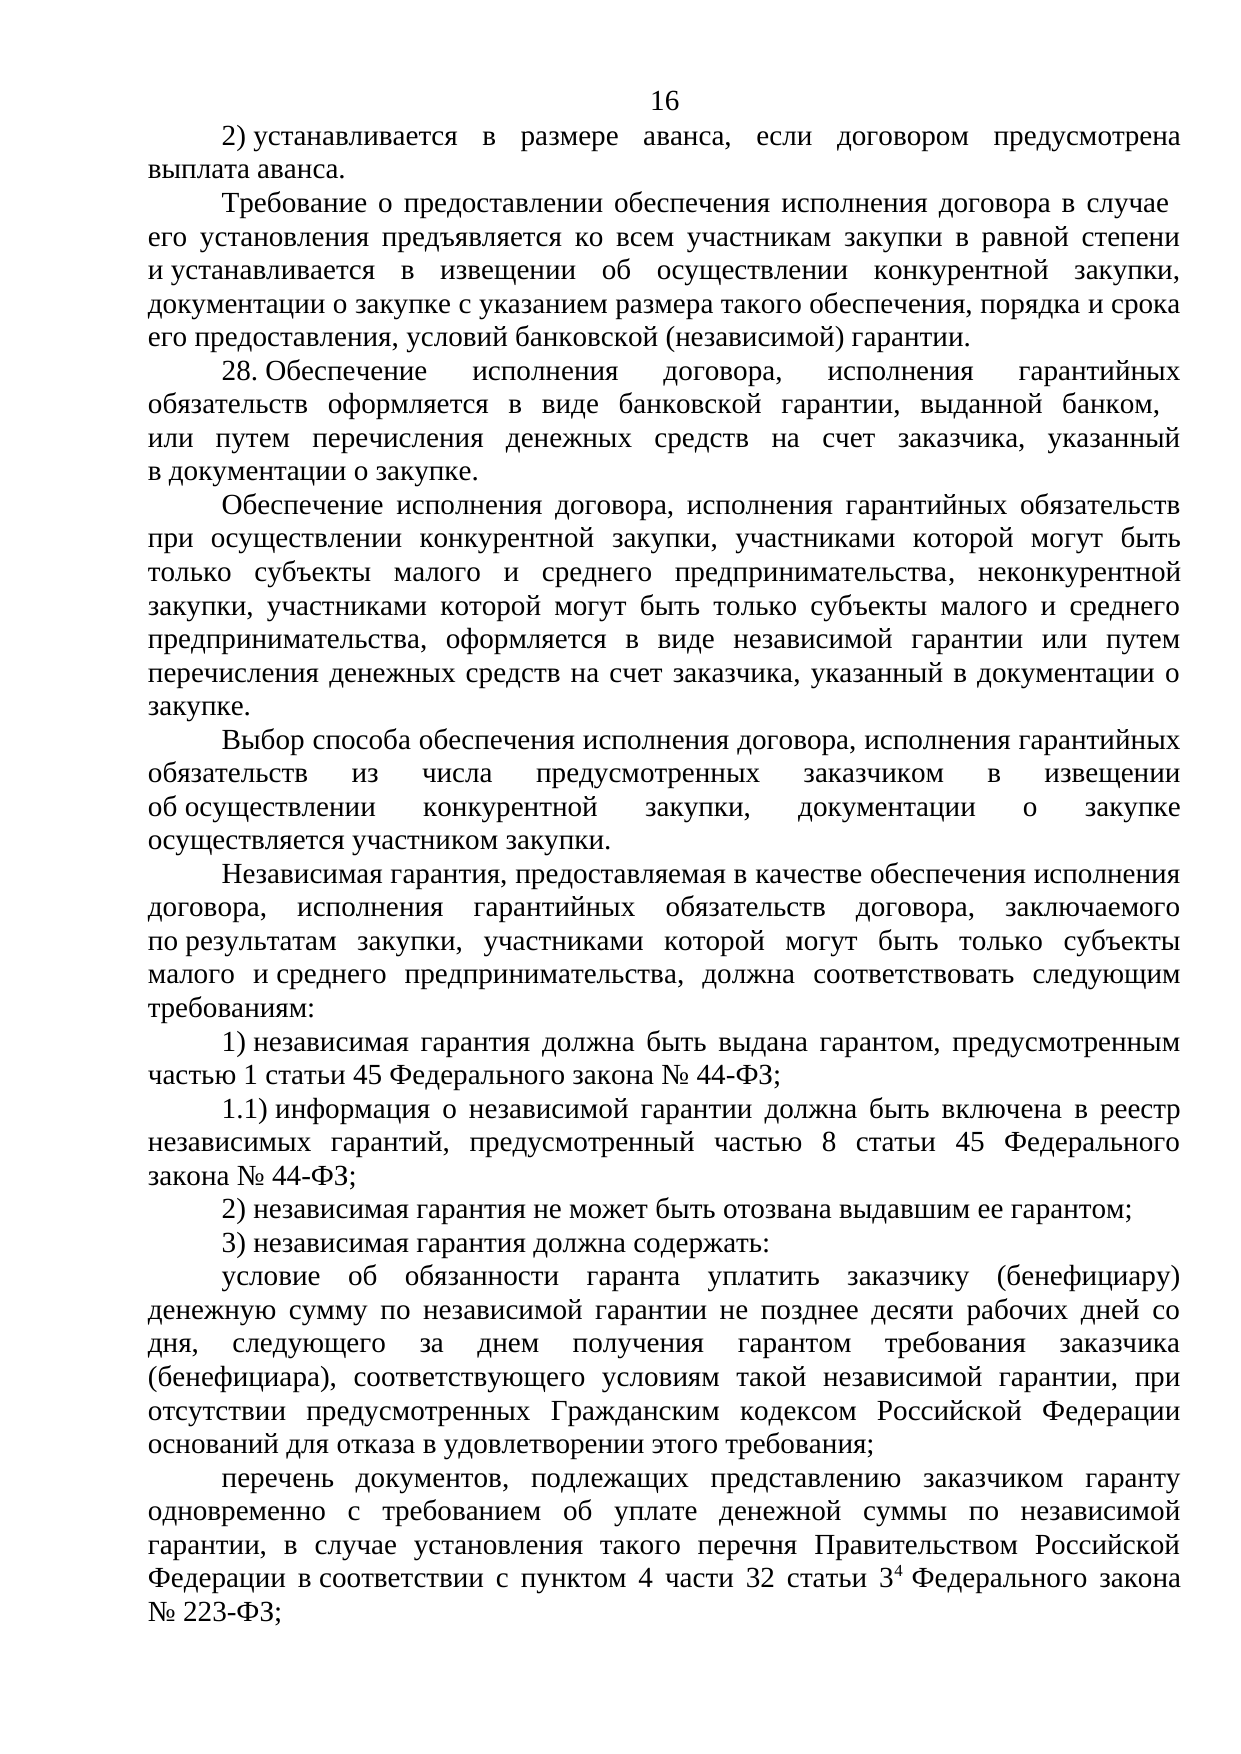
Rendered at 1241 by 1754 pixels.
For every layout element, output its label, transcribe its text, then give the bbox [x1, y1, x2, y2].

text 1.1) информация о независимой гарантии должна быть включена в реестр независимых гарантий, предусмотренный частью 8 статьи 45 Федерального закона № 44-ФЗ; [148, 1091, 1181, 1191]
text 2) устанавливается в размере аванса, если договором предусмотрена выплата аванса. [148, 118, 1181, 185]
text 2) независимая гарантия не может быть отозвана выдавшим ее гарантом; [148, 1191, 1181, 1225]
text 1) независимая гарантия должна быть выдана гарантом, предусмотренным частью 1 статьи 45 Федерального закона № 44-ФЗ; [148, 1024, 1181, 1091]
text условие об обязанности гаранта уплатить заказчику (бенефициару) денежную сумму по независимой гарантии не позднее десяти рабочих дней со дня, следующего за днем получения гарантом требования заказчика (бенефициара), соответствующего условиям такой независимой гарантии, при отсутствии предусмотренных Гражданским кодексом Российской Федерации оснований для отказа в удовлетворении этого требования; [148, 1258, 1181, 1460]
text Требование о предоставлении обеспечения исполнения договора в случае его установления предъявляется ко всем участникам закупки в равной степени и устанавливается в извещении об осуществлении конкурентной закупки, документации о закупке с указанием размера такого обеспечения, порядка и срока его предоставления, условий банковской (независимой) гарантии. [148, 185, 1181, 353]
text Выбор способа обеспечения исполнения договора, исполнения гарантийных обязательств из числа предусмотренных заказчиком в извещении об осуществлении конкурентной закупки, документации о закупке осуществляется участником закупки. [148, 722, 1181, 856]
text перечень документов, подлежащих представлению заказчиком гаранту одновременно с требованием об уплате денежной суммы по независимой гарантии, в случае установления такого перечня Правительством Российской Федерации в соответствии с пунктом 4 части 32 статьи 34 Федерального закона № 223-ФЗ; [148, 1460, 1181, 1627]
text 28. Обеспечение исполнения договора, исполнения гарантийных обязательств оформляется в виде банковской гарантии, выданной банком, или путем перечисления денежных средств на счет заказчика, указанный в документации о закупке. [148, 353, 1181, 487]
text 3) независимая гарантия должна содержать: [148, 1225, 1181, 1258]
text Независимая гарантия, предоставляемая в качестве обеспечения исполнения договора, исполнения гарантийных обязательств договора, заключаемого по результатам закупки, участниками которой могут быть только субъекты малого и среднего предпринимательства, должна соответствовать следующим требованиям: [148, 856, 1181, 1024]
text Обеспечение исполнения договора, исполнения гарантийных обязательств при осуществлении конкурентной закупки, участниками которой могут быть только субъекты малого и среднего предпринимательства, неконкурентной закупки, участниками которой могут быть только субъекты малого и среднего предпринимательства, оформляется в виде независимой гарантии или путем перечисления денежных средств на счет заказчика, указанный в документации о закупке. [148, 487, 1181, 722]
